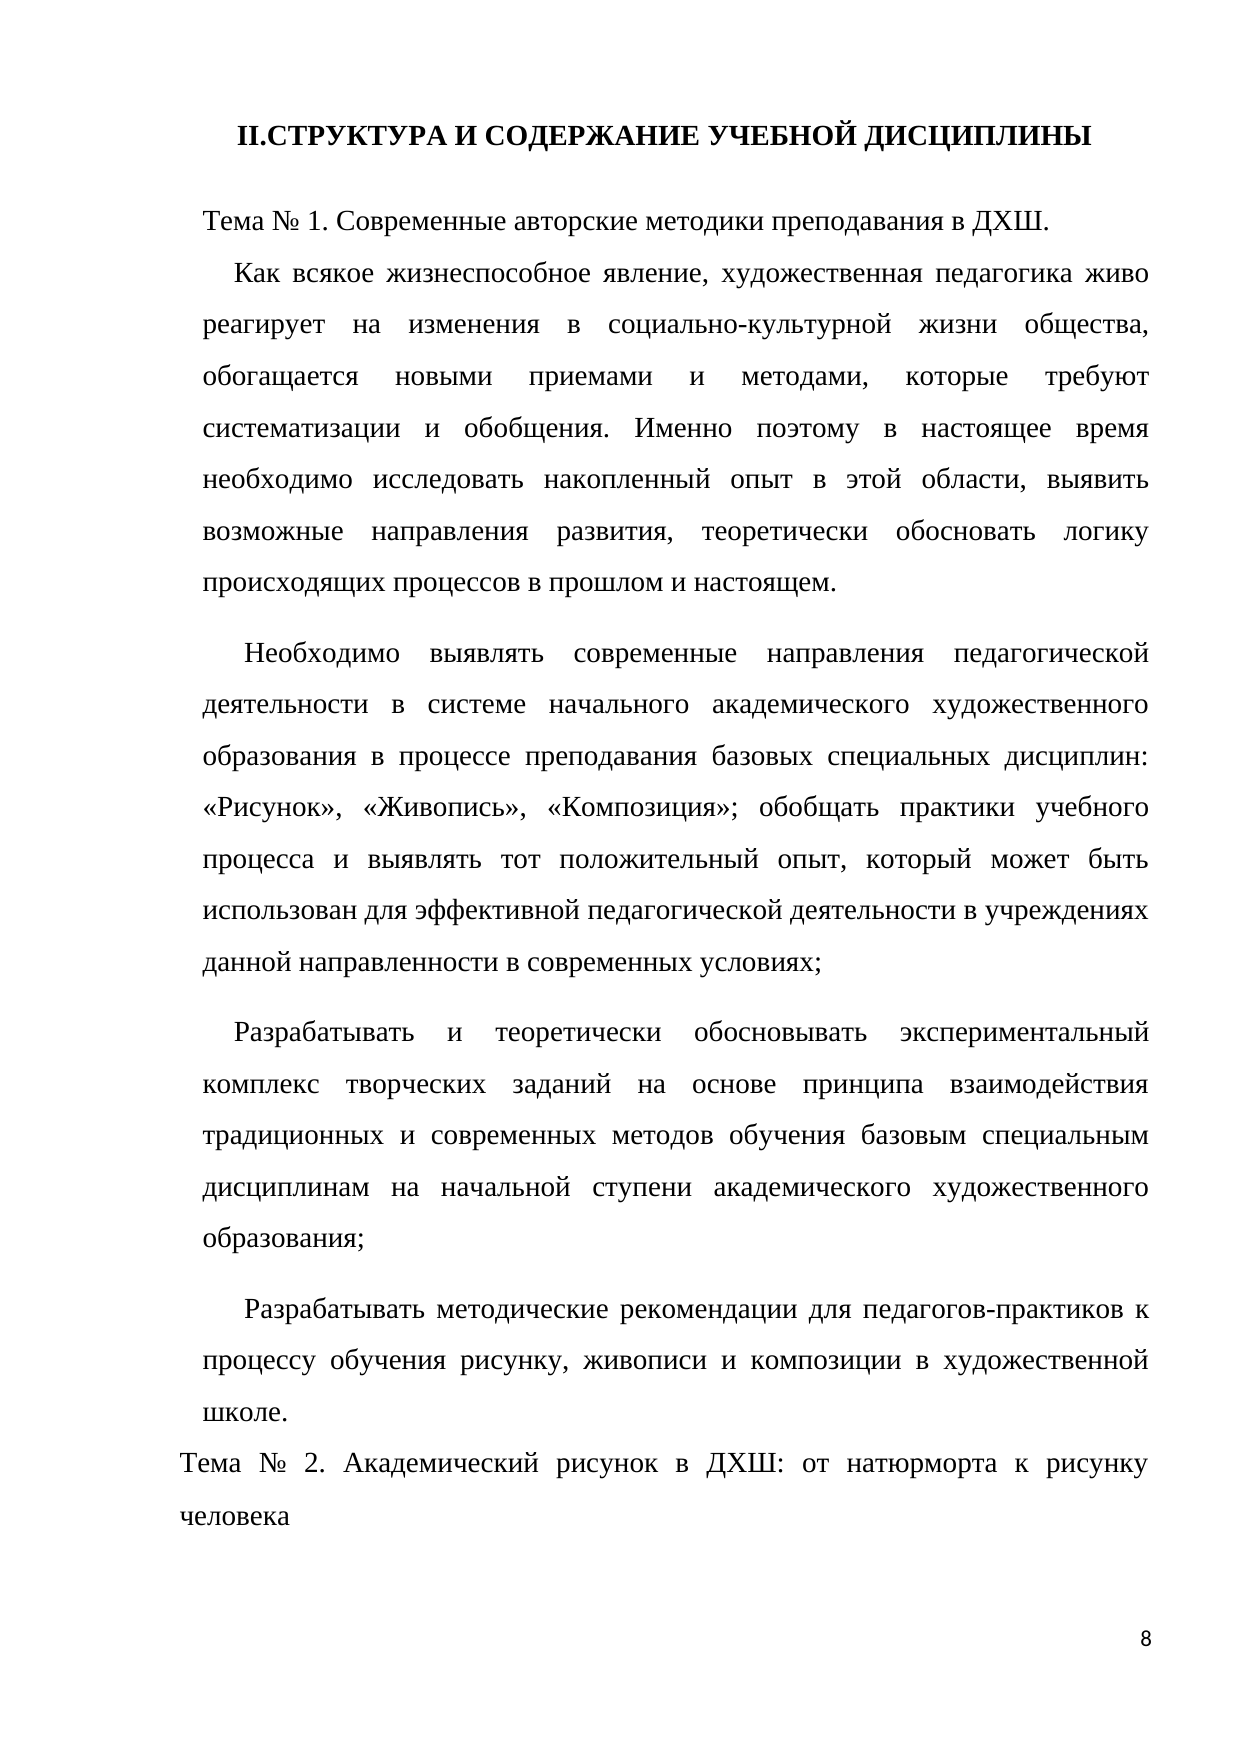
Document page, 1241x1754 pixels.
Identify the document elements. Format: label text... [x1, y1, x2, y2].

text Тема № 2. Академический рисунок в ДХШ: от натюрморта к рисунку человека [179, 1446, 1149, 1532]
text Необходимо выявлять современные направления педагогической деятельности в системе начального академического художественного образования в процессе преподавания базовых специальных дисциплин: «Рисунок», «Живопись», «Композиция»; обобщать практики учебного процесса и выявлять тот положительный опыт, который может быть использован для эффективной педагогической деятельности в учреждениях данной направленности в современных условиях; [202, 635, 1149, 978]
text II.СТРУКТУРА И СОДЕРЖАНИЕ УЧЕБНОЙ ДИСЦИПЛИНЫ [177, 118, 1152, 152]
text Разрабатывать и теоретически обосновывать экспериментальный комплекс творческих заданий на основе принципа взаимодействия традиционных и современных методов обучения базовым специальным дисциплинам на начальной ступени академического художественного образования; [202, 1014, 1149, 1254]
text Тема № 1. Современные авторские методики преподавания в ДХШ. [202, 203, 1152, 237]
text Как всякое жизнеспособное явление, художественная педагогика живо реагирует на изменения в социально-культурной жизни общества, обогащается новыми приемами и методами, которые требуют систематизации и обобщения. Именно поэтому в настоящее время необходимо исследовать накопленный опыт в этой области, выявить возможные направления развития, теоретически обосновать логику происходящих процессов в прошлом и настоящем. [202, 255, 1149, 598]
text Разрабатывать методические рекомендации для педагогов-практиков к процессу обучения рисунку, живописи и композиции в художественной школе. [202, 1291, 1149, 1428]
